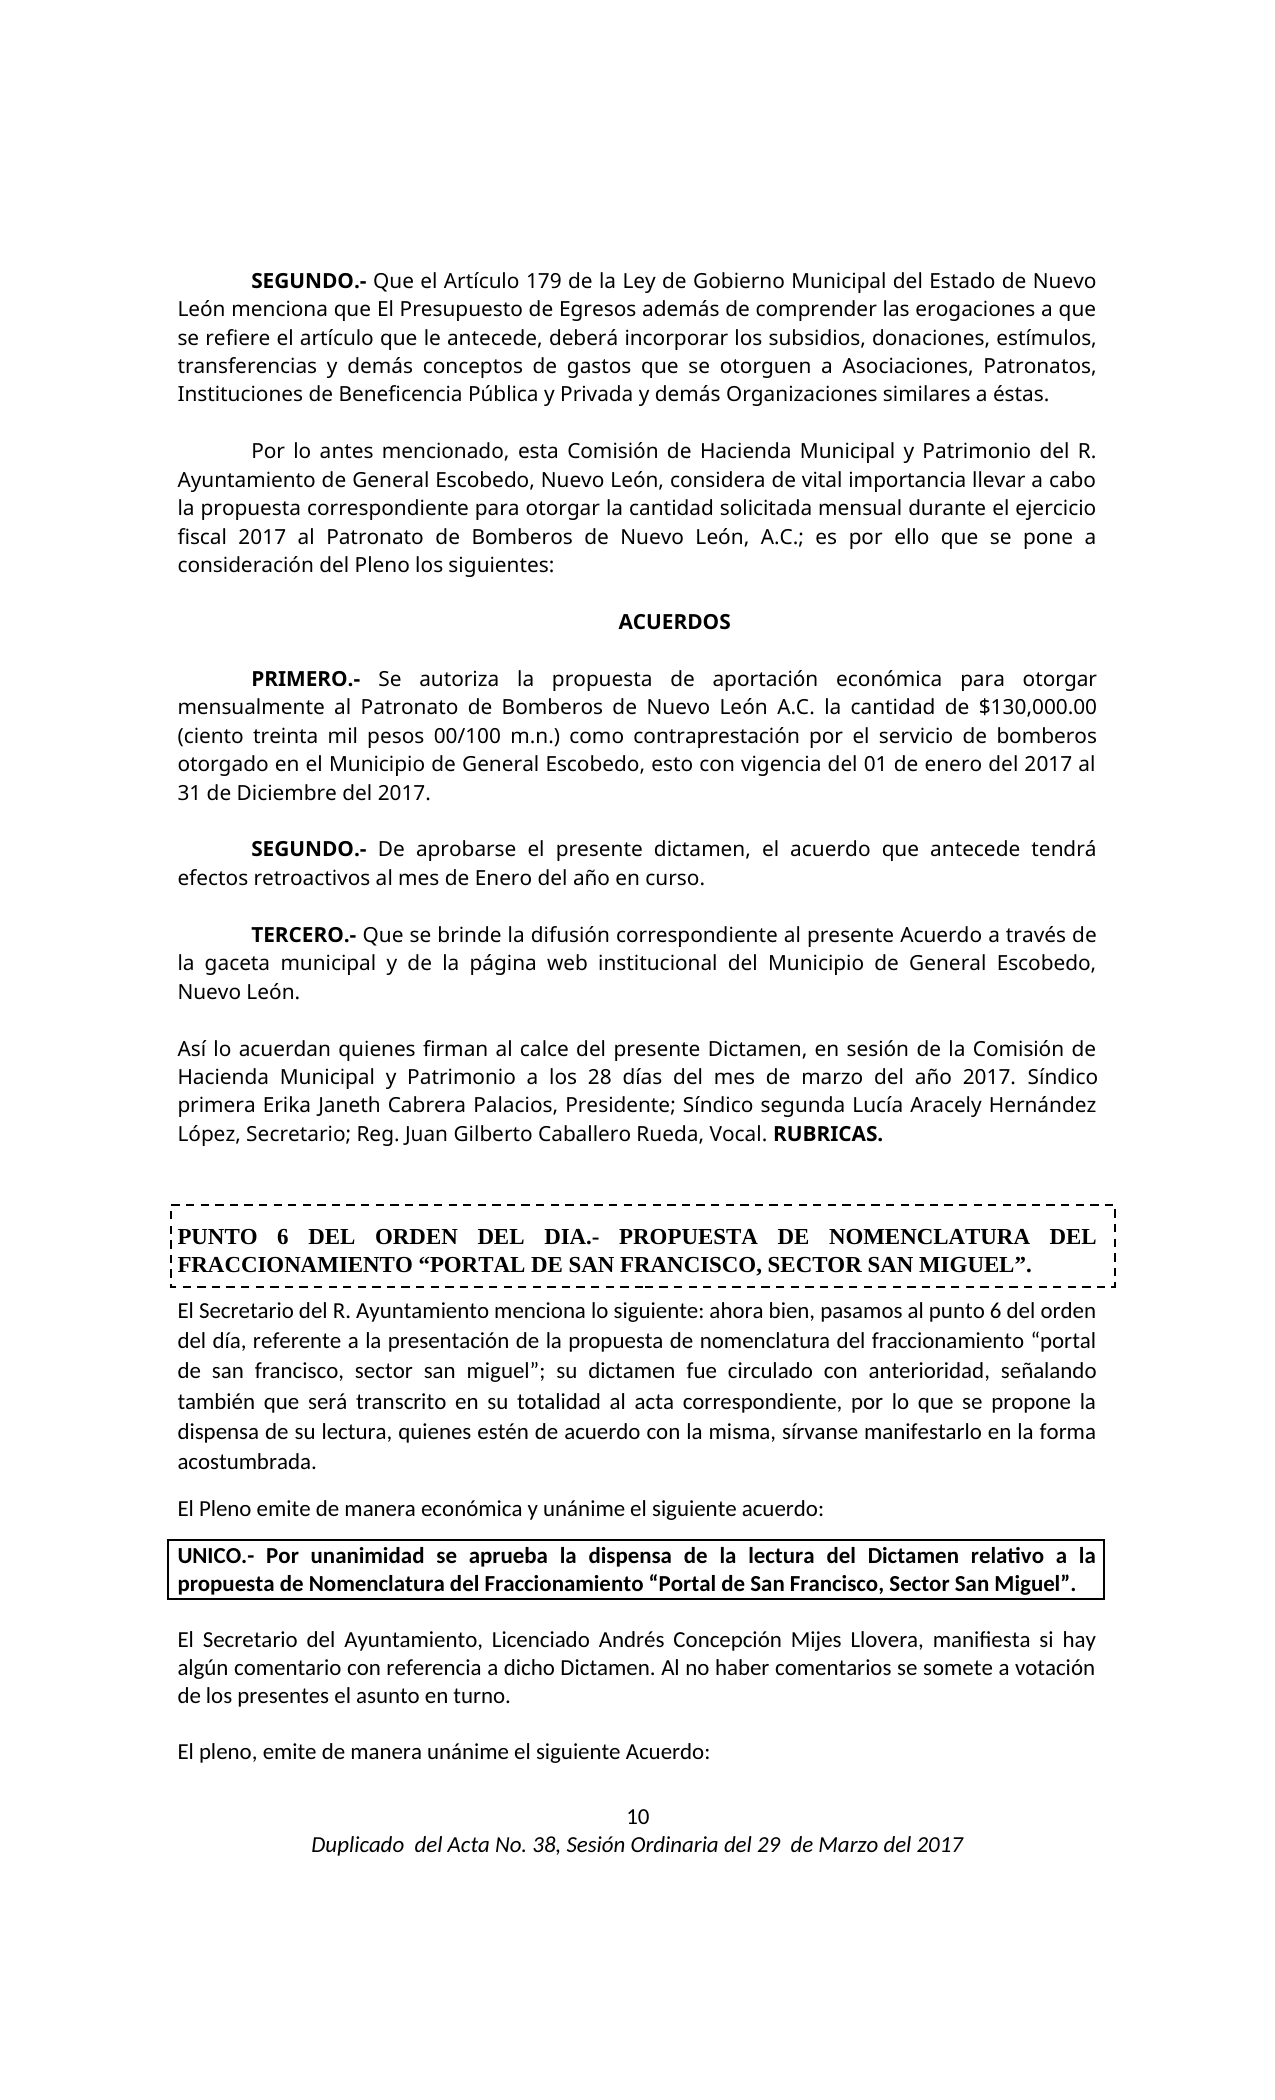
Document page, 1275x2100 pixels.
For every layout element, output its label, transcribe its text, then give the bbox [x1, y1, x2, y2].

text Así lo acuerdan quienes firman al calce del presente Dictamen, en sesión de la Comisión de Hacienda Municipal y Patrimonio a los 28 días del mes de marzo del año 2017. Síndico primera Erika Janeth Cabrera Palacios, Presidente; Síndico segunda Lucía Aracely Hernández López, Secretario; Reg. Juan Gilberto Caballero Rueda, Vocal. RUBRICAS. [177, 1034, 1098, 1147]
text UNICO.- Por unanimidad se aprueba la dispensa de la lectura del Dictamen relativo a la propuesta de Nomenclatura del Fraccionamiento “Portal de San Francisco, Sector San Miguel”. [177, 1541, 1098, 1597]
text El Pleno emite de manera económica y unánime el siguiente acuerdo: [177, 1494, 1098, 1522]
text El pleno, emite de manera unánime el siguiente Acuerdo: [177, 1737, 1098, 1765]
text Por lo antes mencionado, esta Comisión de Hacienda Municipal y Patrimonio del R. Ayuntamiento de General Escobedo, Nuevo León, considera de vital importancia llevar a cabo la propuesta correspondiente para otorgar la cantidad solicitada mensual durante el ejercicio fiscal 2017 al Patronato de Bomberos de Nuevo León, A.C.; es por ello que se pone a consideración del Pleno los siguientes: [177, 436, 1098, 579]
text TERCERO.- Que se brinde la difusión correspondiente al presente Acuerdo a través de la gaceta municipal y de la página web institucional del Municipio de General Escobedo, Nuevo León. [177, 920, 1098, 1005]
text SEGUNDO.- Que el Artículo 179 de la Ley de Gobierno Municipal del Estado de Nuevo León menciona que El Presupuesto de Egresos además de comprender las erogaciones a que se refiere el artículo que le antecede, deberá incorporar los subsidios, donaciones, estímulos, transferencias y demás conceptos de gastos que se otorguen a Asociaciones, Patronatos, Instituciones de Beneficencia Pública y Privada y demás Organizaciones similares a éstas. [177, 266, 1098, 408]
text PRIMERO.- Se autoriza la propuesta de aportación económica para otorgar mensualmente al Patronato de Bomberos de Nuevo León A.C. la cantidad de $130,000.00 (ciento treinta mil pesos 00/100 m.n.) como contraprestación por el servicio de bomberos otorgado en el Municipio de General Escobedo, esto con vigencia del 01 de enero del 2017 al 31 de Diciembre del 2017. [177, 664, 1098, 806]
text PUNTO 6 DEL ORDEN DEL DIA.- PROPUESTA DE NOMENCLATURA DEL FRACCIONAMIENTO “PORTAL DE SAN FRANCISCO, SECTOR SAN MIGUEL”. [177, 1223, 1098, 1277]
text SEGUNDO.- De aprobarse el presente dictamen, el acuerdo que antecede tendrá efectos retroactivos al mes de Enero del año en curso. [177, 834, 1098, 891]
text ACUERDOS [177, 607, 1098, 636]
text El Secretario del R. Ayuntamiento menciona lo siguiente: ahora bien, pasamos al punto 6 del orden del día, referente a la presentación de la propuesta de nomenclatura del fraccionamiento “portal de san francisco, sector san miguel”; su dictamen fue circulado con anterioridad, señalando también que será transcrito en su totalidad al acta correspondiente, por lo que se propone la dispensa de su lectura, quienes estén de acuerdo con la misma, sírvanse manifestarlo en la forma acostumbrada. [177, 1296, 1098, 1475]
text El Secretario del Ayuntamiento, Licenciado Andrés Concepción Mijes Llovera, manifiesta si hay algún comentario con referencia a dicho Dictamen. Al no haber comentarios se somete a votación de los presentes el asunto en turno. [177, 1625, 1098, 1709]
